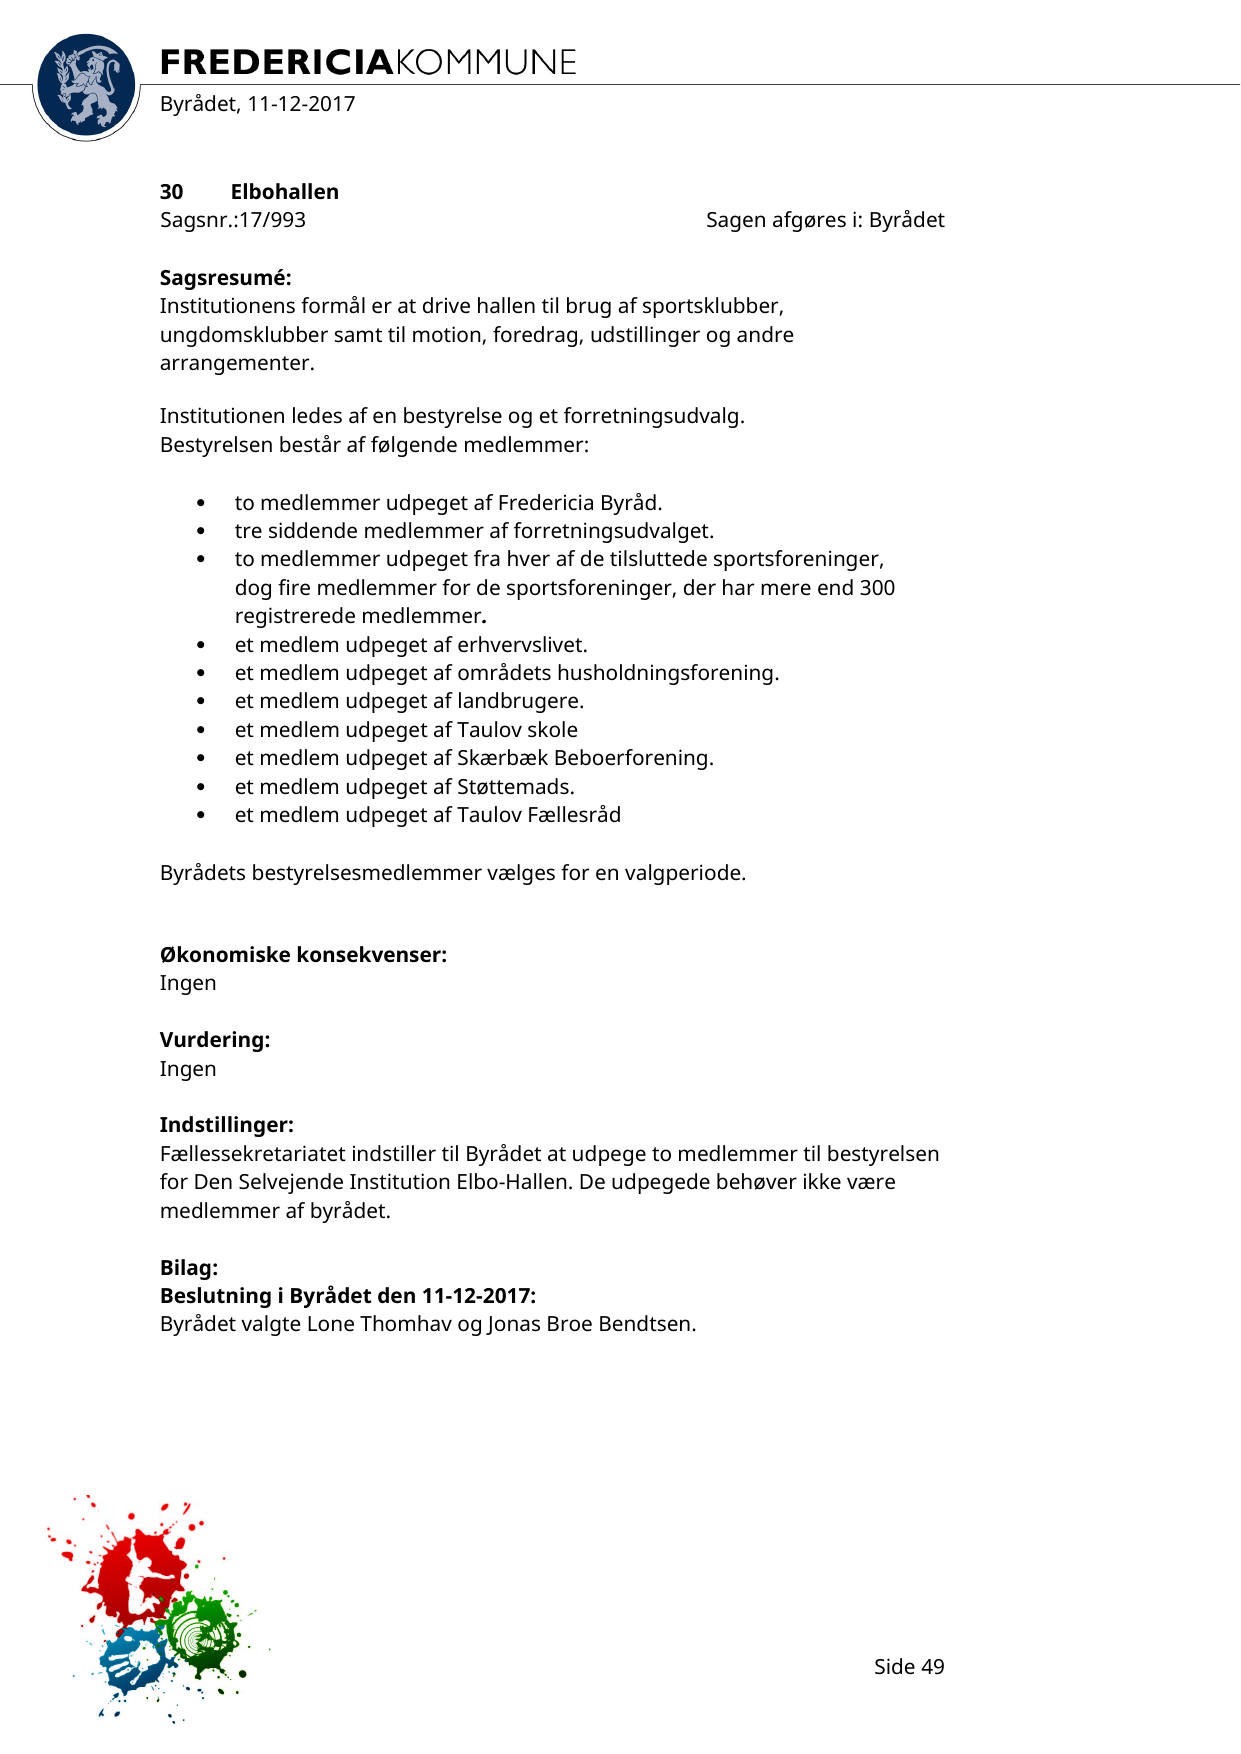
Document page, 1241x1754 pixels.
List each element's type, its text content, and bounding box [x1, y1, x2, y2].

text Ingen [159, 1054, 945, 1082]
text Fællessekretariatet indstiller til Byrådet at udpege to medlemmer til bestyrelsen for Den Selvejende Institution Elbo-Hallen. De udpegede behøver ikke være medlemmer af byrådet. [159, 1139, 945, 1224]
title Beslutning i Byrådet den 11-12-2017: [159, 1281, 945, 1309]
list et medlem udpeget af områdets husholdningsforening. [197, 658, 945, 687]
table_header Sagsnr.:17/993 [160, 206, 356, 234]
text Institutionen ledes af en bestyrelse og et forretningsudvalg. Bestyrelsen består af følgende medlemmer: [159, 402, 945, 458]
text Ingen [159, 968, 945, 997]
list et medlem udpeget af Taulov skole [197, 715, 945, 743]
list et medlem udpeget af Taulov Fællesråd [197, 800, 945, 829]
title Økonomiske konsekvenser: [159, 940, 945, 968]
list et medlem udpeget af Støttemads. [197, 772, 945, 800]
text Byrådet valgte Lone Thomhav og Jonas Broe Bendtsen. [159, 1309, 945, 1338]
list et medlem udpeget af erhvervslivet. [197, 630, 945, 658]
list to medlemmer udpeget fra hver af de tilsluttede sportsforeninger, dog fire medlemmer for de sportsforeninger, der har mere end 300 registrerede medlemmer. [197, 544, 945, 630]
title Bilag: [159, 1253, 945, 1281]
list et medlem udpeget af Skærbæk Beboerforening. [197, 743, 945, 772]
text Byrådets bestyrelsesmedlemmer vælges for en valgperiode. [159, 858, 945, 886]
picture [0, 23, 1241, 147]
title Sagsresumé: [159, 263, 945, 291]
list tre siddende medlemmer af forretningsudvalget. [197, 516, 945, 544]
list et medlem udpeget af landbrugere. [197, 687, 945, 715]
subtitle 30 Elbohallen [159, 177, 945, 206]
table_header Sagen afgøres i: Byrådet [356, 206, 945, 234]
title Indstillinger: [159, 1111, 945, 1139]
text Institutionens formål er at drive hallen til brug af sportsklubber, ungdomsklubber samt til motion, foredrag, udstillinger og andre arrangementer. [159, 291, 945, 377]
picture [47, 1495, 271, 1724]
title Vurdering: [159, 1025, 945, 1054]
list to medlemmer udpeget af Fredericia Byråd. [197, 488, 945, 516]
